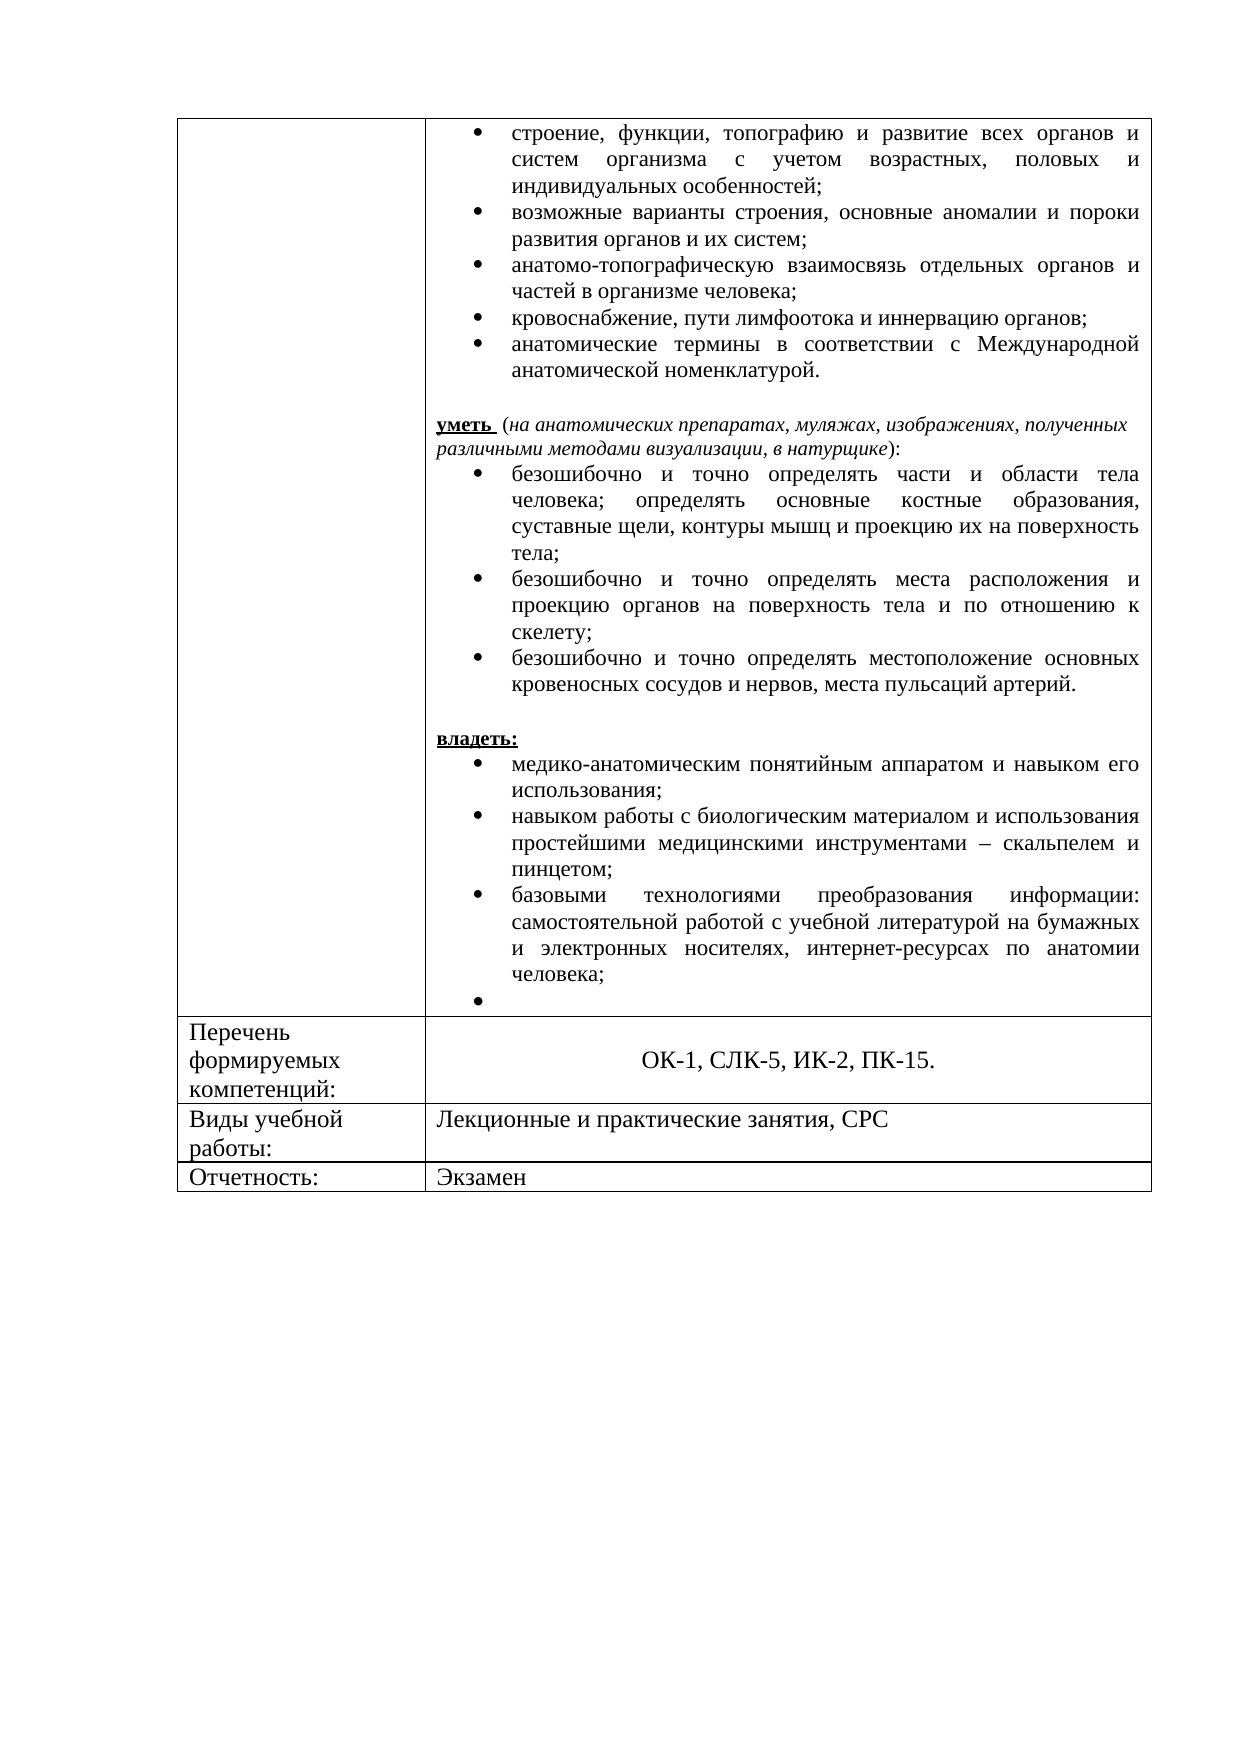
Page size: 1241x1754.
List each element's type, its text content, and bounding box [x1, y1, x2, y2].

table_cell Экзамен [426, 1163, 1151, 1191]
table_cell Перечень формируемых компетенций: [178, 1017, 425, 1103]
table_cell Виды учебной работы: [178, 1104, 425, 1161]
table_cell Отчетность: [178, 1163, 425, 1191]
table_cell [426, 119, 1151, 1016]
table_cell ОК-1, СЛК-5, ИК-2, ПК-15. [426, 1017, 1151, 1103]
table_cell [178, 119, 425, 1016]
table_cell Лекционные и практические занятия, СРС [426, 1104, 1151, 1161]
